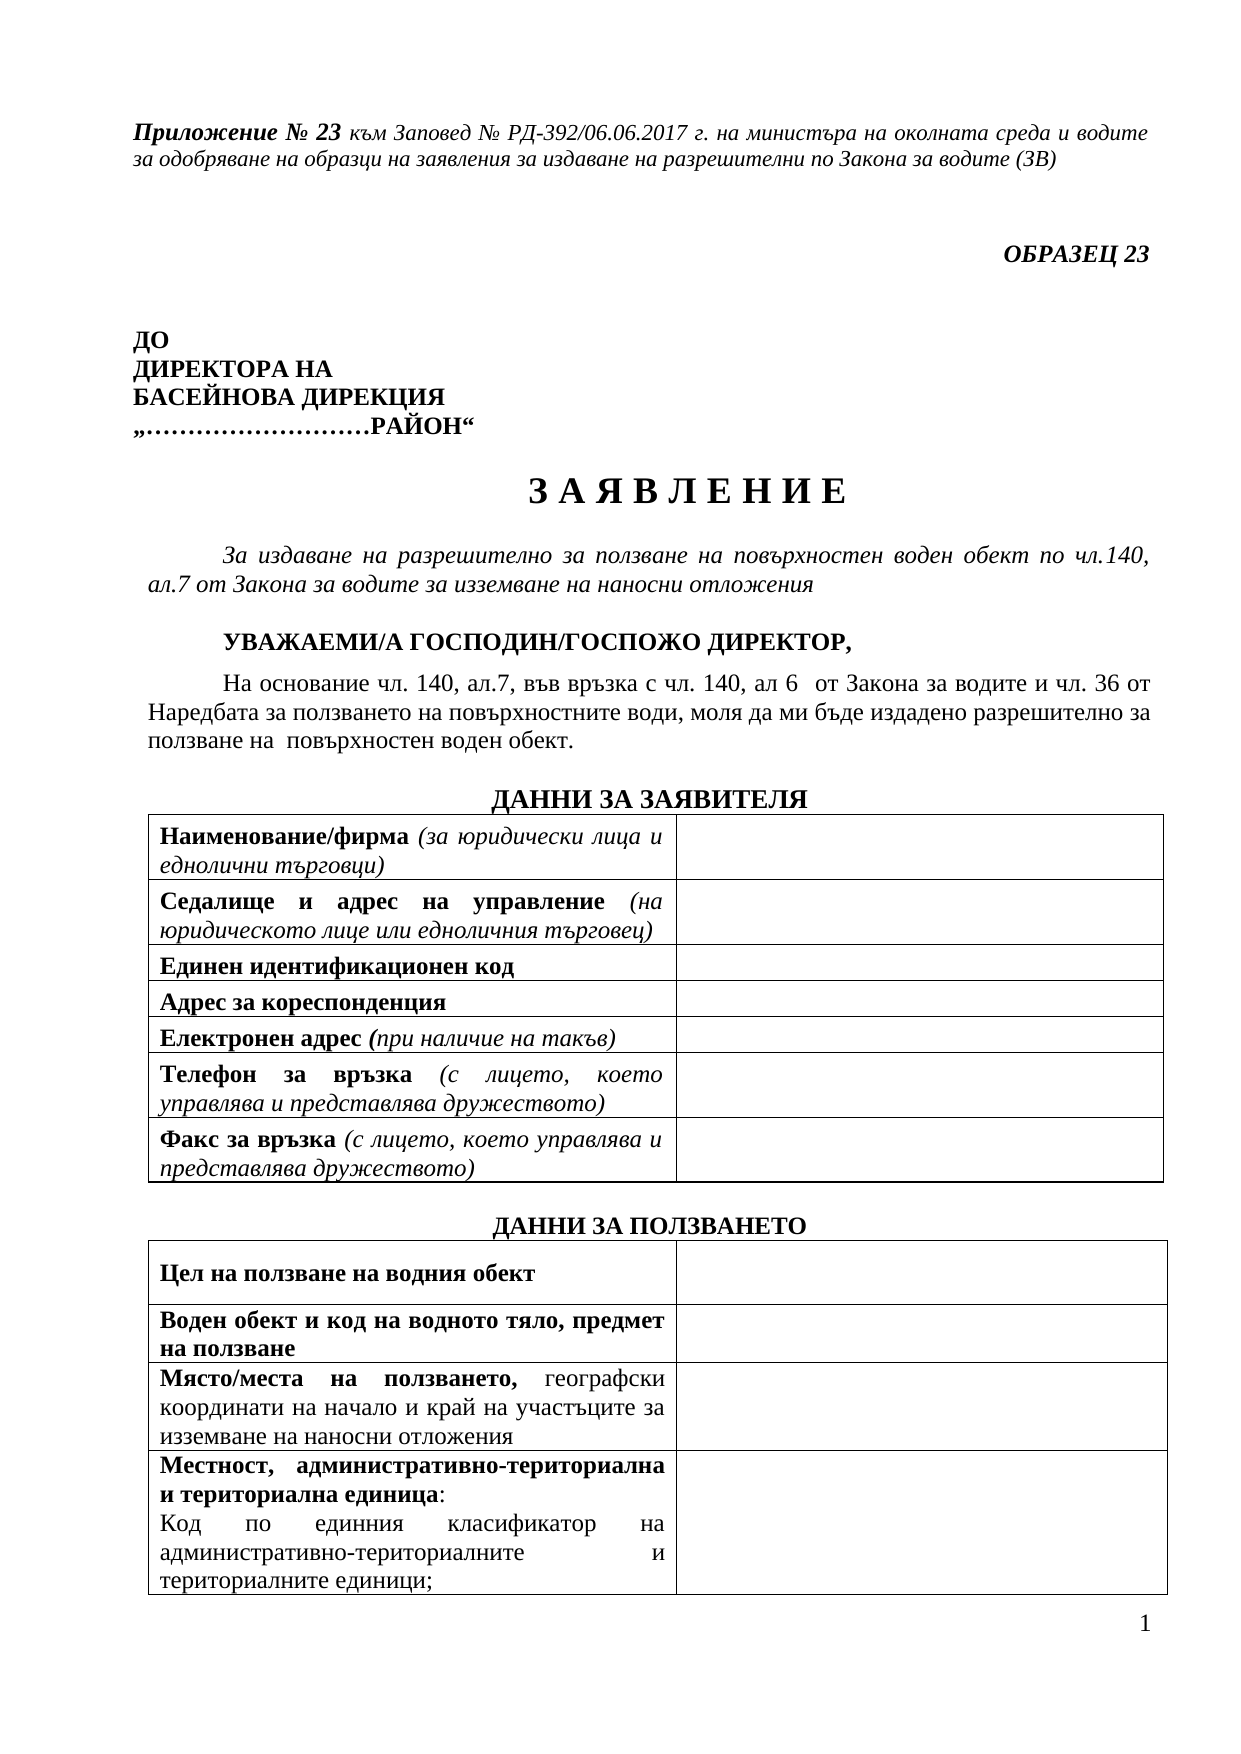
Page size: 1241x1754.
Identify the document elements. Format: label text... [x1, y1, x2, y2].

table_header [677, 1241, 1167, 1304]
table_cell [677, 981, 1163, 1016]
text УважаемИ/А ГОСПОДИН/госпожо ДИРЕКТОР, [148, 627, 1152, 656]
text „………………………РАЙОН“ [133, 411, 1152, 440]
text За издаване на разрешително за ползване на повърхностен воден обект по чл.140, ал.7 от Закона за водите за изземване на наносни отложения [148, 541, 1152, 598]
table_header Цел на ползване на водния обект [149, 1241, 676, 1304]
text Данни за ПОЛЗВАНЕТО [148, 1211, 1152, 1240]
table_cell [677, 1053, 1163, 1117]
table_header [677, 815, 1163, 879]
text Приложение № 23 към Заповед № РД-392/06.06.2017 г. на министъра на околната среда и водите за одобряване на образци на заявления за издаване на разрешителни по Закона за водите (ЗВ) [133, 117, 1151, 172]
table_cell Телефон за връзка (с лицето, което управлява и представлява дружеството) [149, 1053, 676, 1117]
text На основание чл. 140, ал.7, във връзка с чл. 140, ал 6 от Закона за водите и чл. 36 от Наредбата за ползването на повърхностните води, моля да ми бъде издадено разрешително за ползване на повърхностен воден обект. [148, 668, 1152, 754]
table_cell [677, 1118, 1163, 1181]
table_cell [677, 1017, 1163, 1052]
table_cell [677, 945, 1163, 980]
table_cell [677, 1451, 1167, 1594]
table_cell Воден обект и код на водното тяло, предмет на ползване [149, 1305, 676, 1362]
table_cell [149, 1451, 676, 1594]
table_header Наименование/фирма (за юридически лица и еднолични търговци) [149, 815, 676, 879]
text ОБРАЗЕЦ 23 [148, 239, 1152, 268]
text ДИРЕКТОРА НА [133, 354, 1152, 382]
table_cell Седалище и адрес на управление (на юридическото лице или едноличния търговец) [149, 880, 676, 944]
table_cell Електронен адрес (при наличие на такъв) [149, 1017, 676, 1052]
text ЗАЯВЛЕНИЕ [148, 469, 1152, 512]
table_cell [677, 1363, 1167, 1449]
text Данни за ЗАЯВИТЕЛЯ [148, 783, 1152, 814]
table_cell Единен идентификационен код [149, 945, 676, 980]
table_cell Адрес за кореспонденция [149, 981, 676, 1016]
text До [133, 325, 1152, 354]
table_cell Факс за връзка (с лицето, което управлява и представлява дружеството) [149, 1118, 676, 1181]
table_cell [677, 1305, 1167, 1362]
table_cell [677, 880, 1163, 944]
text БАСЕЙНОВА ДИРЕКЦИЯ [133, 382, 1152, 411]
table_cell Място/места на ползването, географски координати на начало и край на участъците за изземване на наносни отложения [149, 1363, 676, 1449]
